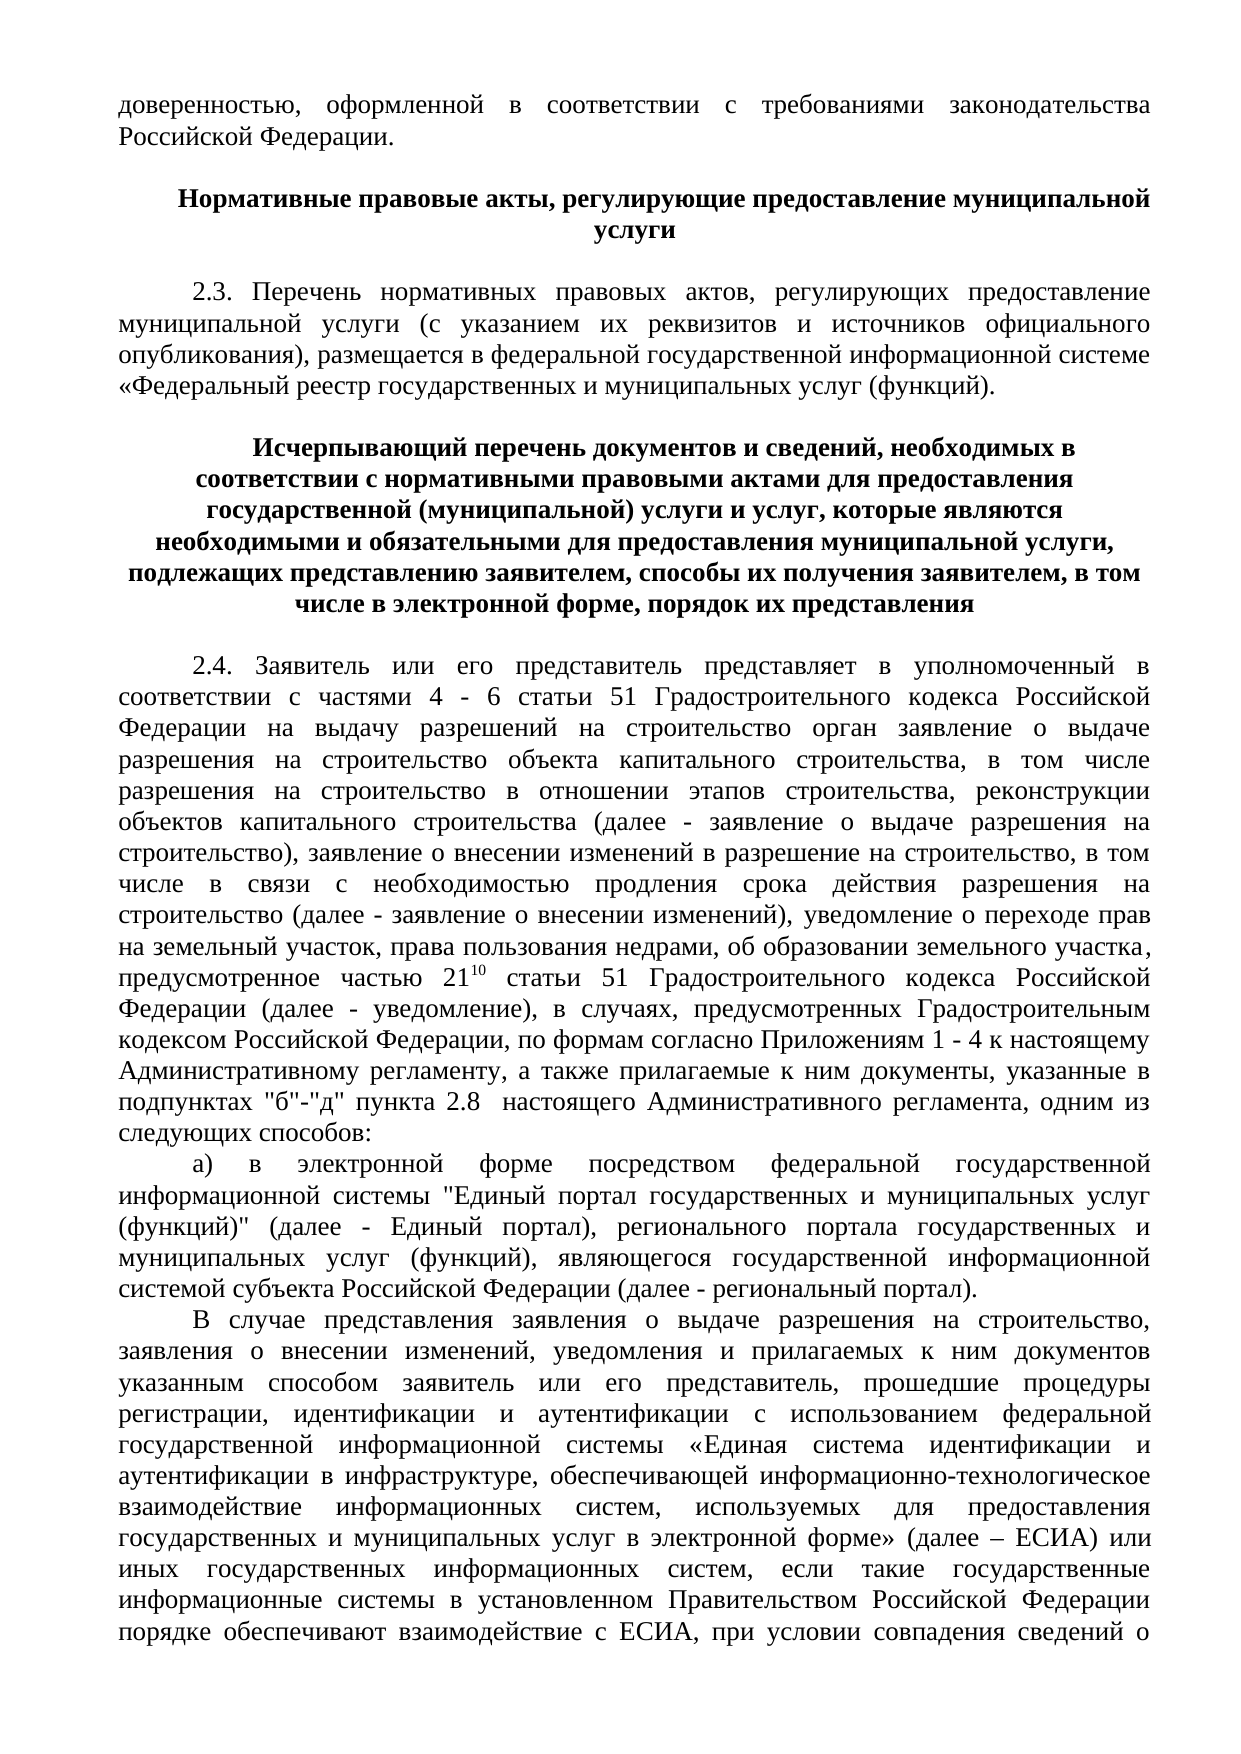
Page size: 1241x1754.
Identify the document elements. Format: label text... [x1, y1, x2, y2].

text 2.4. Заявитель или его представитель представляет в уполномоченный в соответствии с частями 4 - 6 статьи 51 Градостроительного кодекса Российской Федерации на выдачу разрешений на строительство орган заявление о выдаче разрешения на строительство объекта капитального строительства, в том числе разрешения на строительство в отношении этапов строительства, реконструкции объектов капитального строительства (далее - заявление о выдаче разрешения на строительство), заявление о внесении изменений в разрешение на строительство, в том числе в связи с необходимостью продления срока действия разрешения на строительство (далее - заявление о внесении изменений), уведомление о переходе прав на земельный участок, права пользования недрами, об образовании земельного участка, предусмотренное частью 2110 статьи 51 Градостроительного кодекса Российской Федерации (далее - уведомление), в случаях, предусмотренных Градостроительным кодексом Российской Федерации, по формам согласно Приложениям 1 - 4 к настоящему Административному регламенту, а также прилагаемые к ним документы, указанные в подпунктах "б"-"д" пункта 2.8 настоящего Административного регламента, одним из следующих способов: [118, 649, 1152, 1148]
text Нормативные правовые акты, регулирующие предоставление муниципальной услуги [118, 182, 1152, 244]
text а) в электронной форме посредством федеральной государственной информационной системы "Единый портал государственных и муниципальных услуг (функций)" (далее - Единый портал), регионального портала государственных и муниципальных услуг (функций), являющегося государственной информационной системой субъекта Российской Федерации (далее - региональный портал). [118, 1148, 1152, 1303]
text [118, 1303, 1152, 1646]
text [118, 89, 1152, 151]
text 2.3. Перечень нормативных правовых актов, регулирующих предоставление муниципальной услуги (с указанием их реквизитов и источников официального опубликования), размещается в федеральной государственной информационной системе «Федеральный реестр государственных и муниципальных услуг (функций). [118, 276, 1152, 400]
text Исчерпывающий перечень документов и сведений, необходимых в соответствии с нормативными правовыми актами для предоставления государственной (муниципальной) услуги и услуг, которые являются необходимыми и обязательными для предоставления муниципальной услуги, подлежащих представлению заявителем, способы их получения заявителем, в том числе в электронной форме, порядок их представления [118, 431, 1152, 618]
